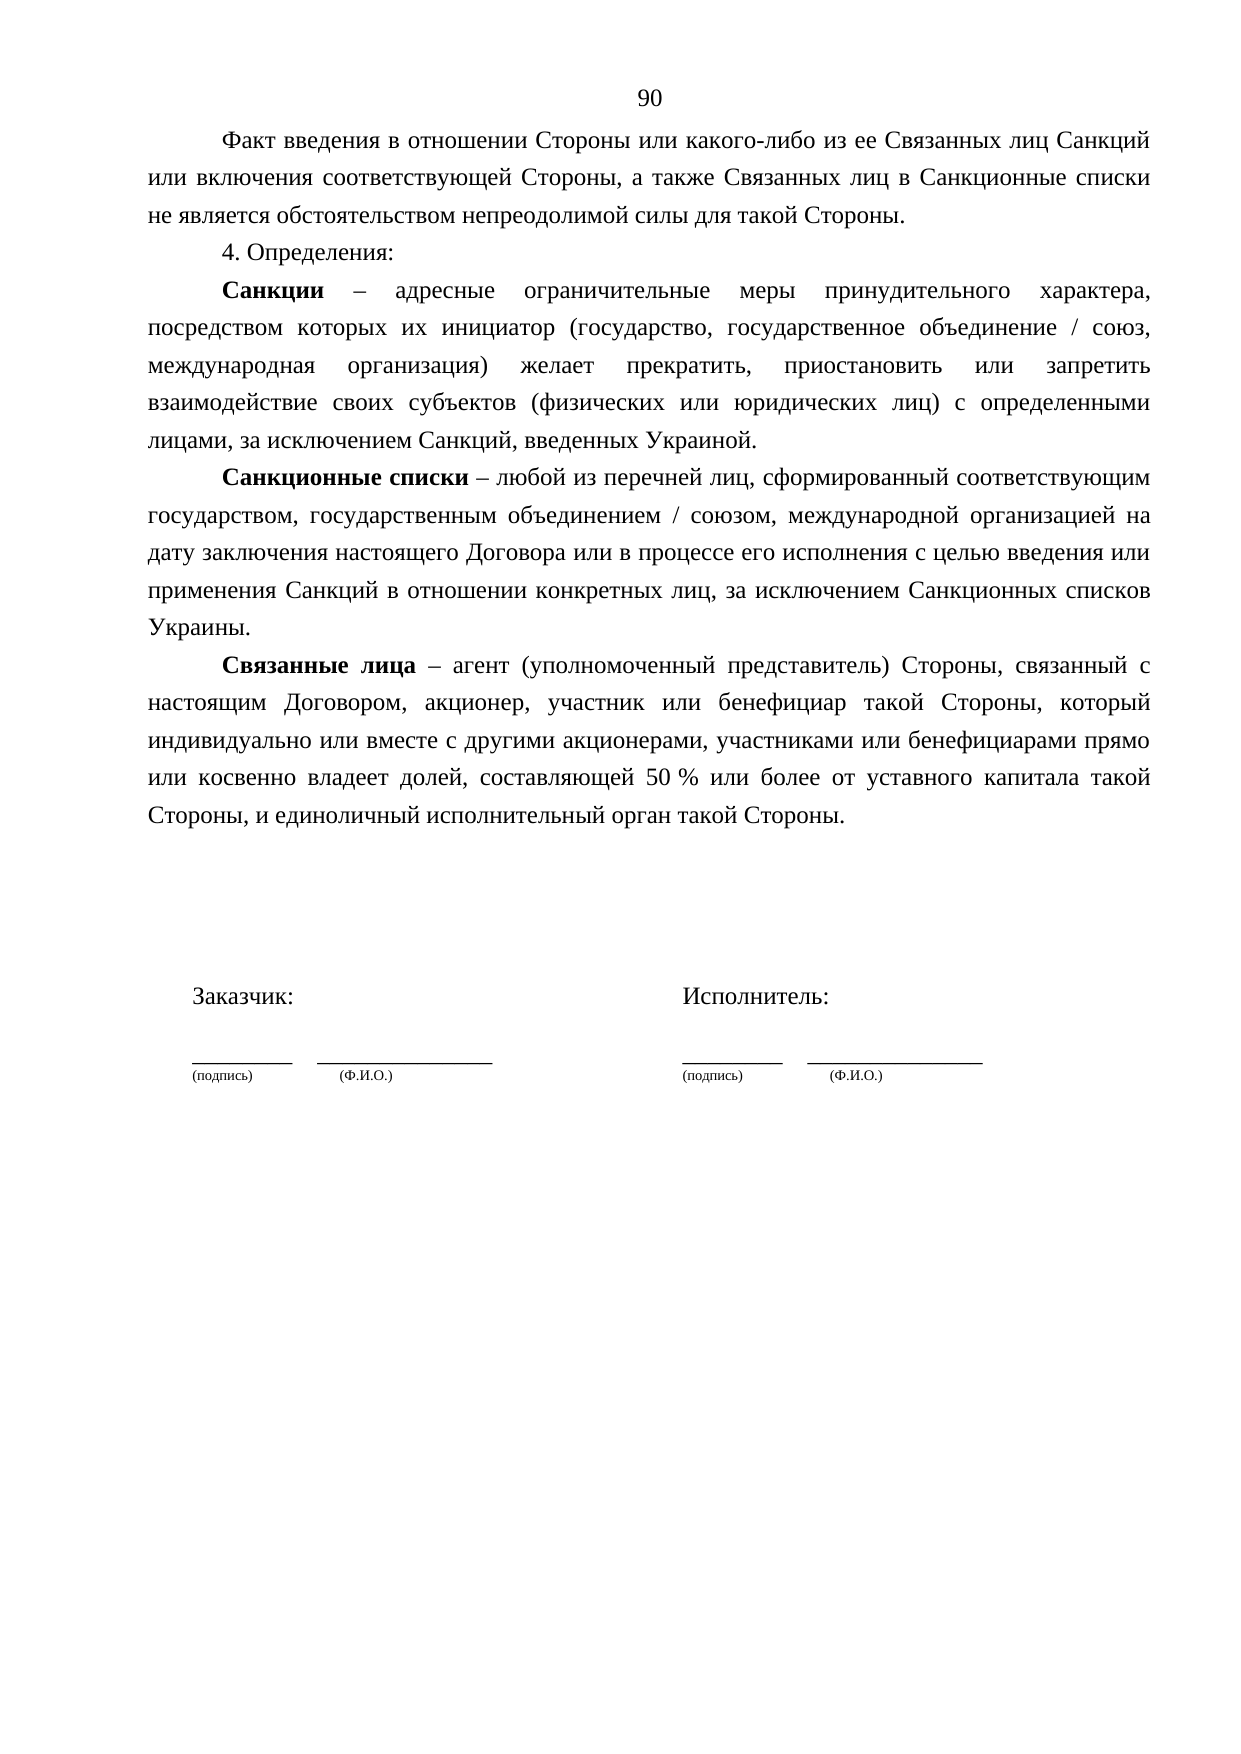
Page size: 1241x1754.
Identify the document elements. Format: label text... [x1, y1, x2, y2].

text 4. Определения: [148, 231, 1152, 268]
text Факт введения в отношении Стороны или какого-либо из ее Связанных лиц Санкций или включения соответствующей Стороны, а также Связанных лиц в Санкционные списки не является обстоятельством непреодолимой силы для такой Стороны. [148, 118, 1152, 231]
table_header Заказчик: ________ ______________ (подпись) (Ф.И.О.) [136, 981, 627, 1197]
text Санкции – адресные ограничительные меры принудительного характера, посредством которых их инициатор (государство, государственное объединение / союз, международная организация) желает прекратить, приостановить или запретить взаимодействие своих субъектов (физических или юридических лиц) с определенными лицами, за исключением Санкций, введенных Украиной. [148, 268, 1152, 456]
text Связанные лица – агент (уполномоченный представитель) Стороны, связанный с настоящим Договором, акционер, участник или бенефициар такой Стороны, который индивидуально или вместе с другими акционерами, участниками или бенефициарами прямо или косвенно владеет долей, составляющей 50 % или более от уставного капитала такой Стороны, и единоличный исполнительный орган такой Стороны. [148, 643, 1152, 831]
table_header Исполнитель: ________ ______________ (подпись) (Ф.И.О.) [627, 981, 1058, 1197]
text Санкционные списки – любой из перечней лиц, сформированный соответствующим государством, государственным объединением / союзом, международной организацией на дату заключения настоящего Договора или в процессе его исполнения с целью введения или применения Санкций в отношении конкретных лиц, за исключением Санкционных списков Украины. [148, 456, 1152, 643]
